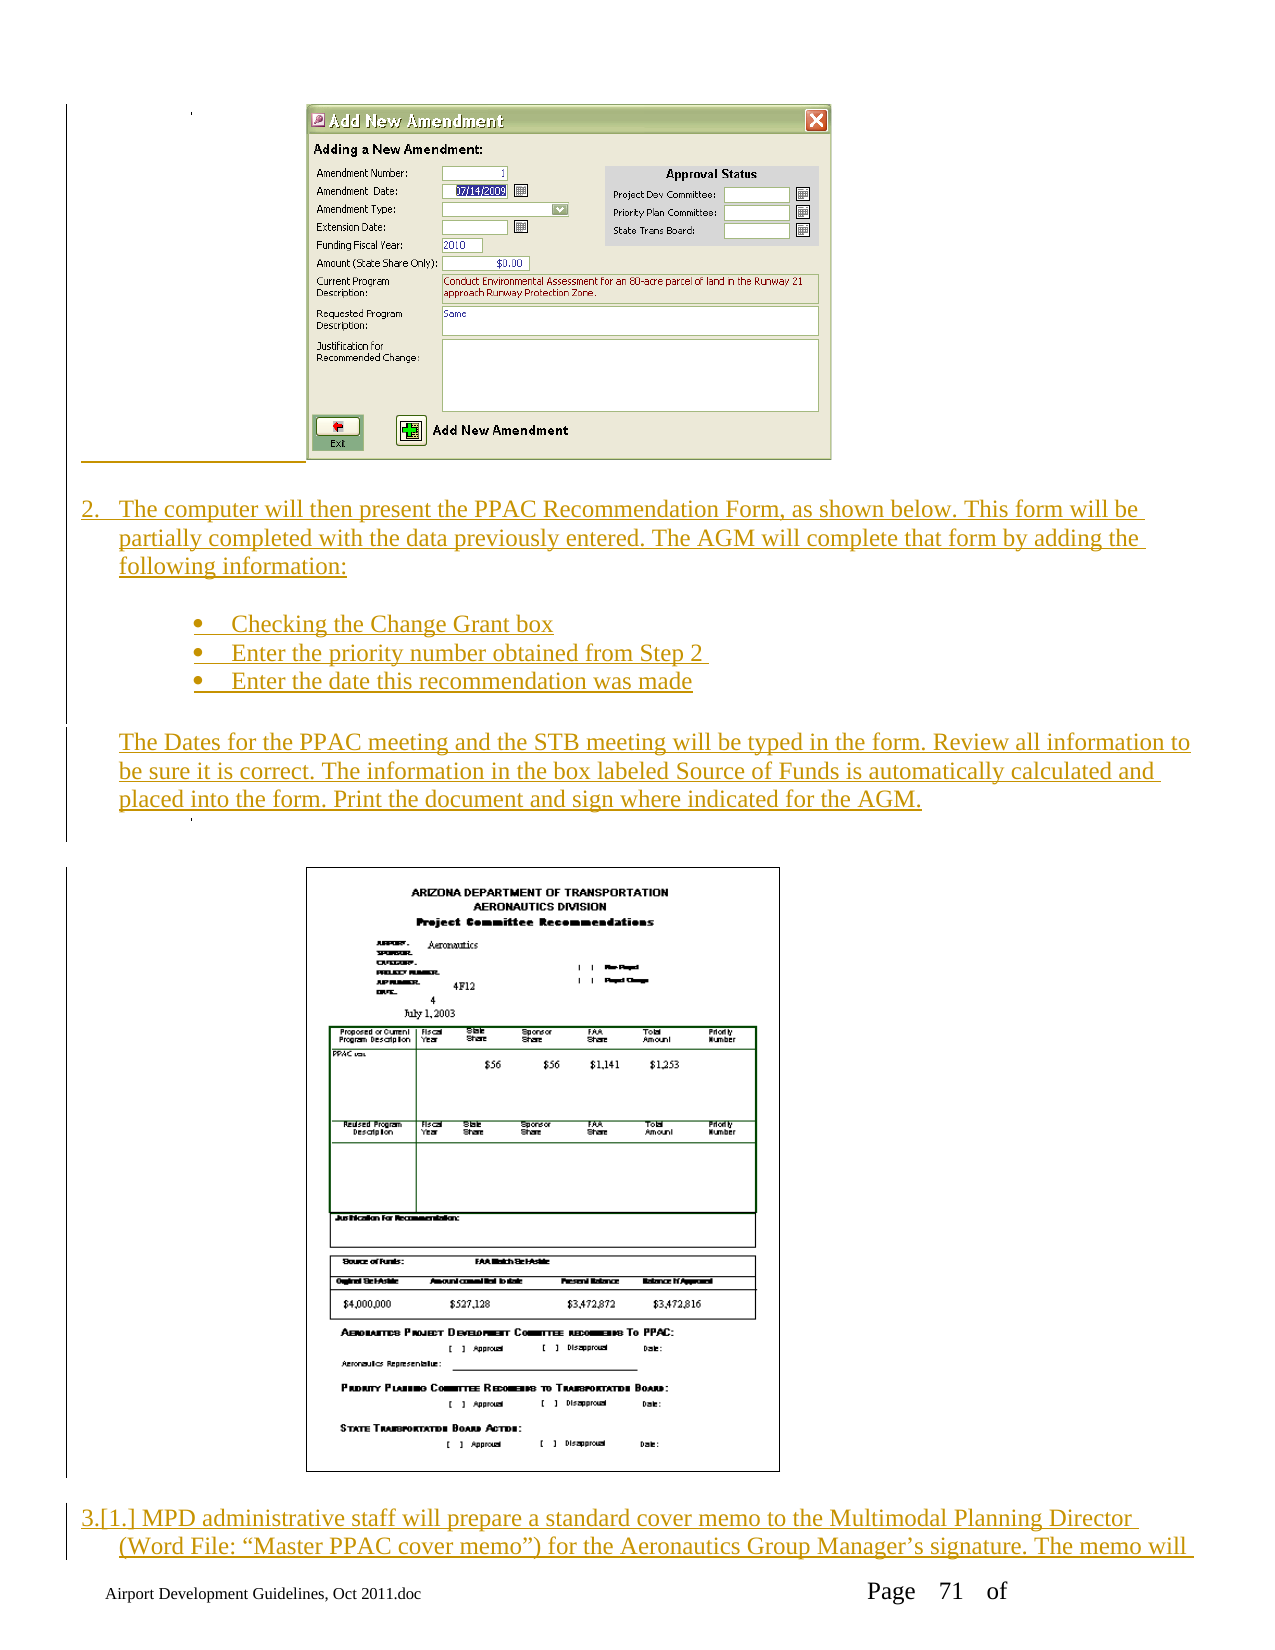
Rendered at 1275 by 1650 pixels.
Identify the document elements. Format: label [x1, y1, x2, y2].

picture [307, 868, 779, 1471]
picture [306, 104, 832, 460]
